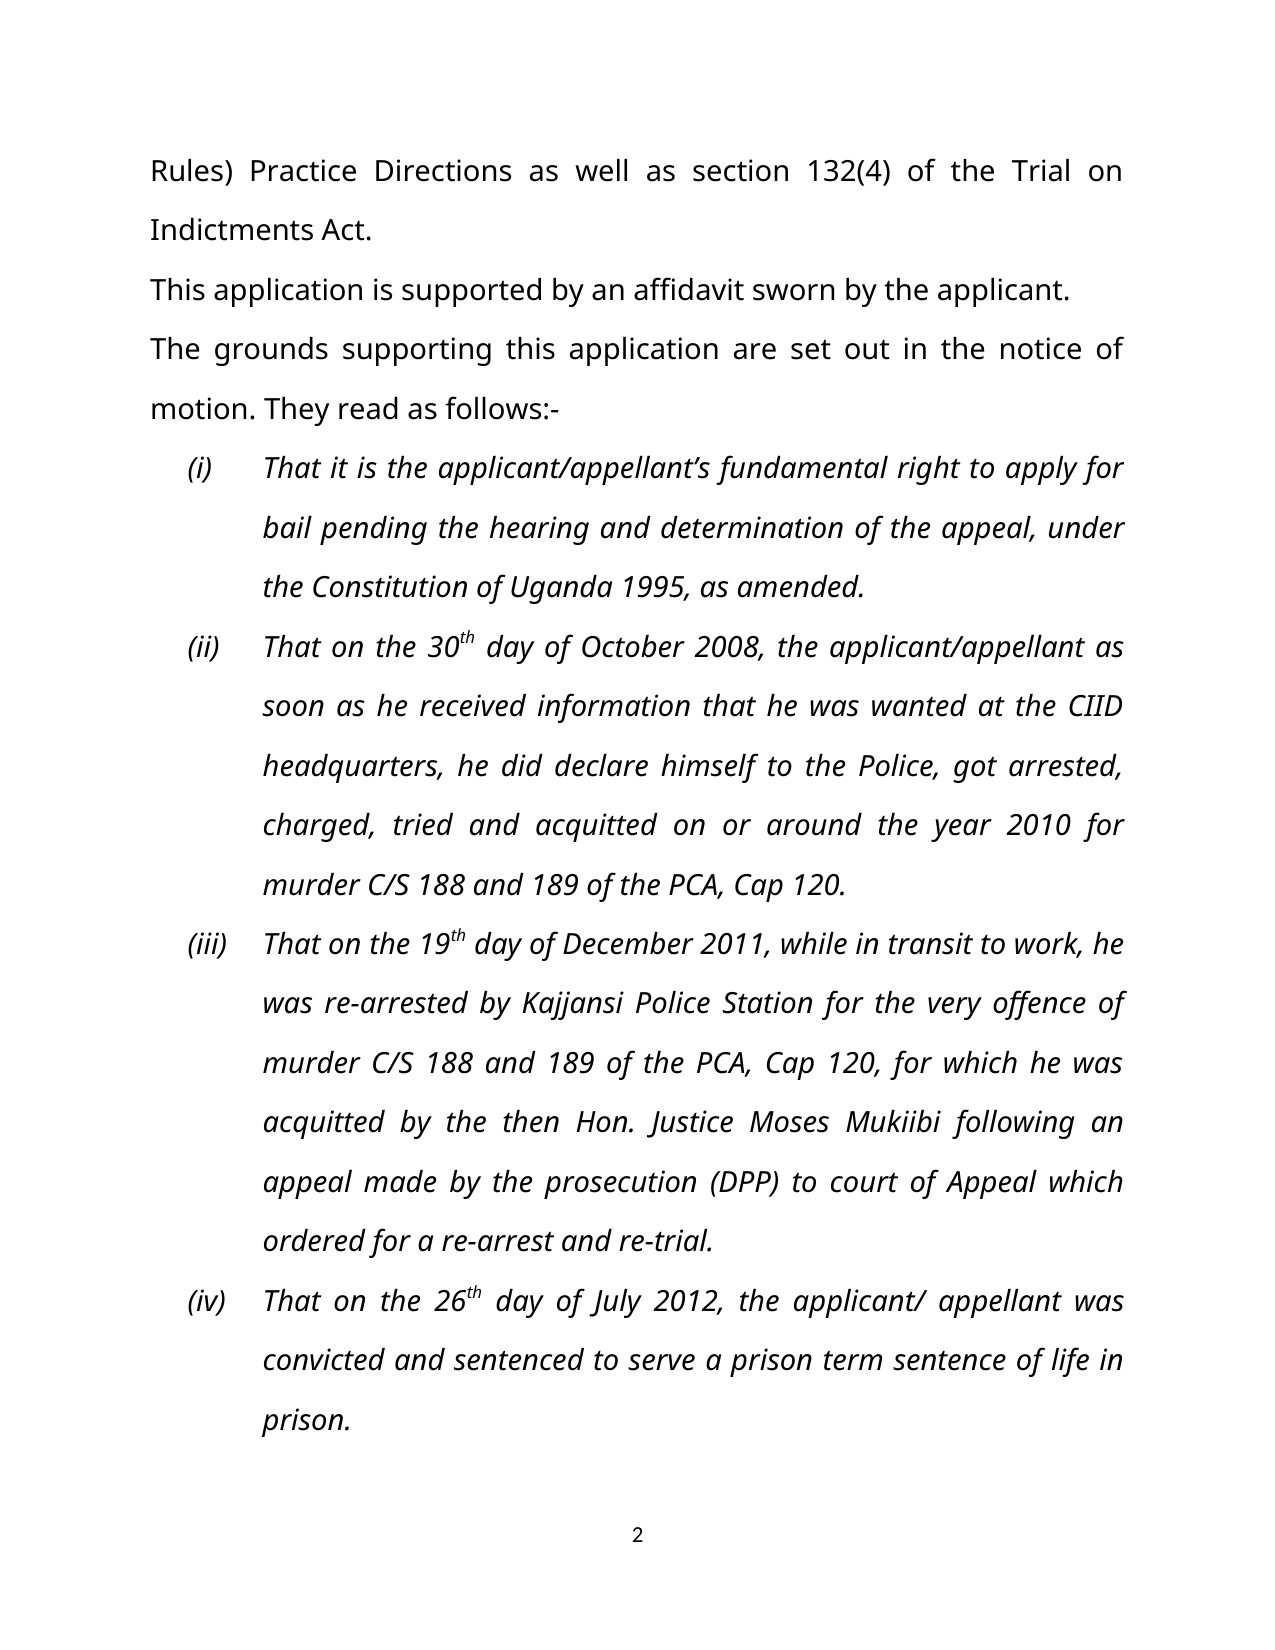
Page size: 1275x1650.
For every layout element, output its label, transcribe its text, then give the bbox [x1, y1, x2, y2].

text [150, 150, 1125, 249]
list That on the 30th day of October 2008, the applicant/appellant as soon as he received information that he was wanted at the CIID headquarters, he did declare himself to the Police, got arrested, charged, tried and acquitted on or around the year 2010 for murder C/S 188 and 189 of the PCA, Cap 120. [187, 626, 1125, 903]
text The grounds supporting this application are set out in the notice of motion. They read as follows:- [150, 328, 1125, 428]
list That it is the applicant/appellant’s fundamental right to apply for bail pending the hearing and determination of the appeal, under the Constitution of Uganda 1995, as amended. [187, 447, 1125, 606]
text This application is supported by an affidavit sworn by the applicant. [150, 269, 1125, 309]
list That on the 26th day of July 2012, the applicant/ appellant was convicted and sentenced to serve a prison term sentence of life in prison. [187, 1280, 1125, 1439]
list That on the 19th day of December 2011, while in transit to work, he was re-arrested by Kajjansi Police Station for the very offence of murder C/S 188 and 189 of the PCA, Cap 120, for which he was acquitted by the then Hon. Justice Moses Mukiibi following an appeal made by the prosecution (DPP) to court of Appeal which ordered for a re-arrest and re-trial. [187, 923, 1125, 1260]
